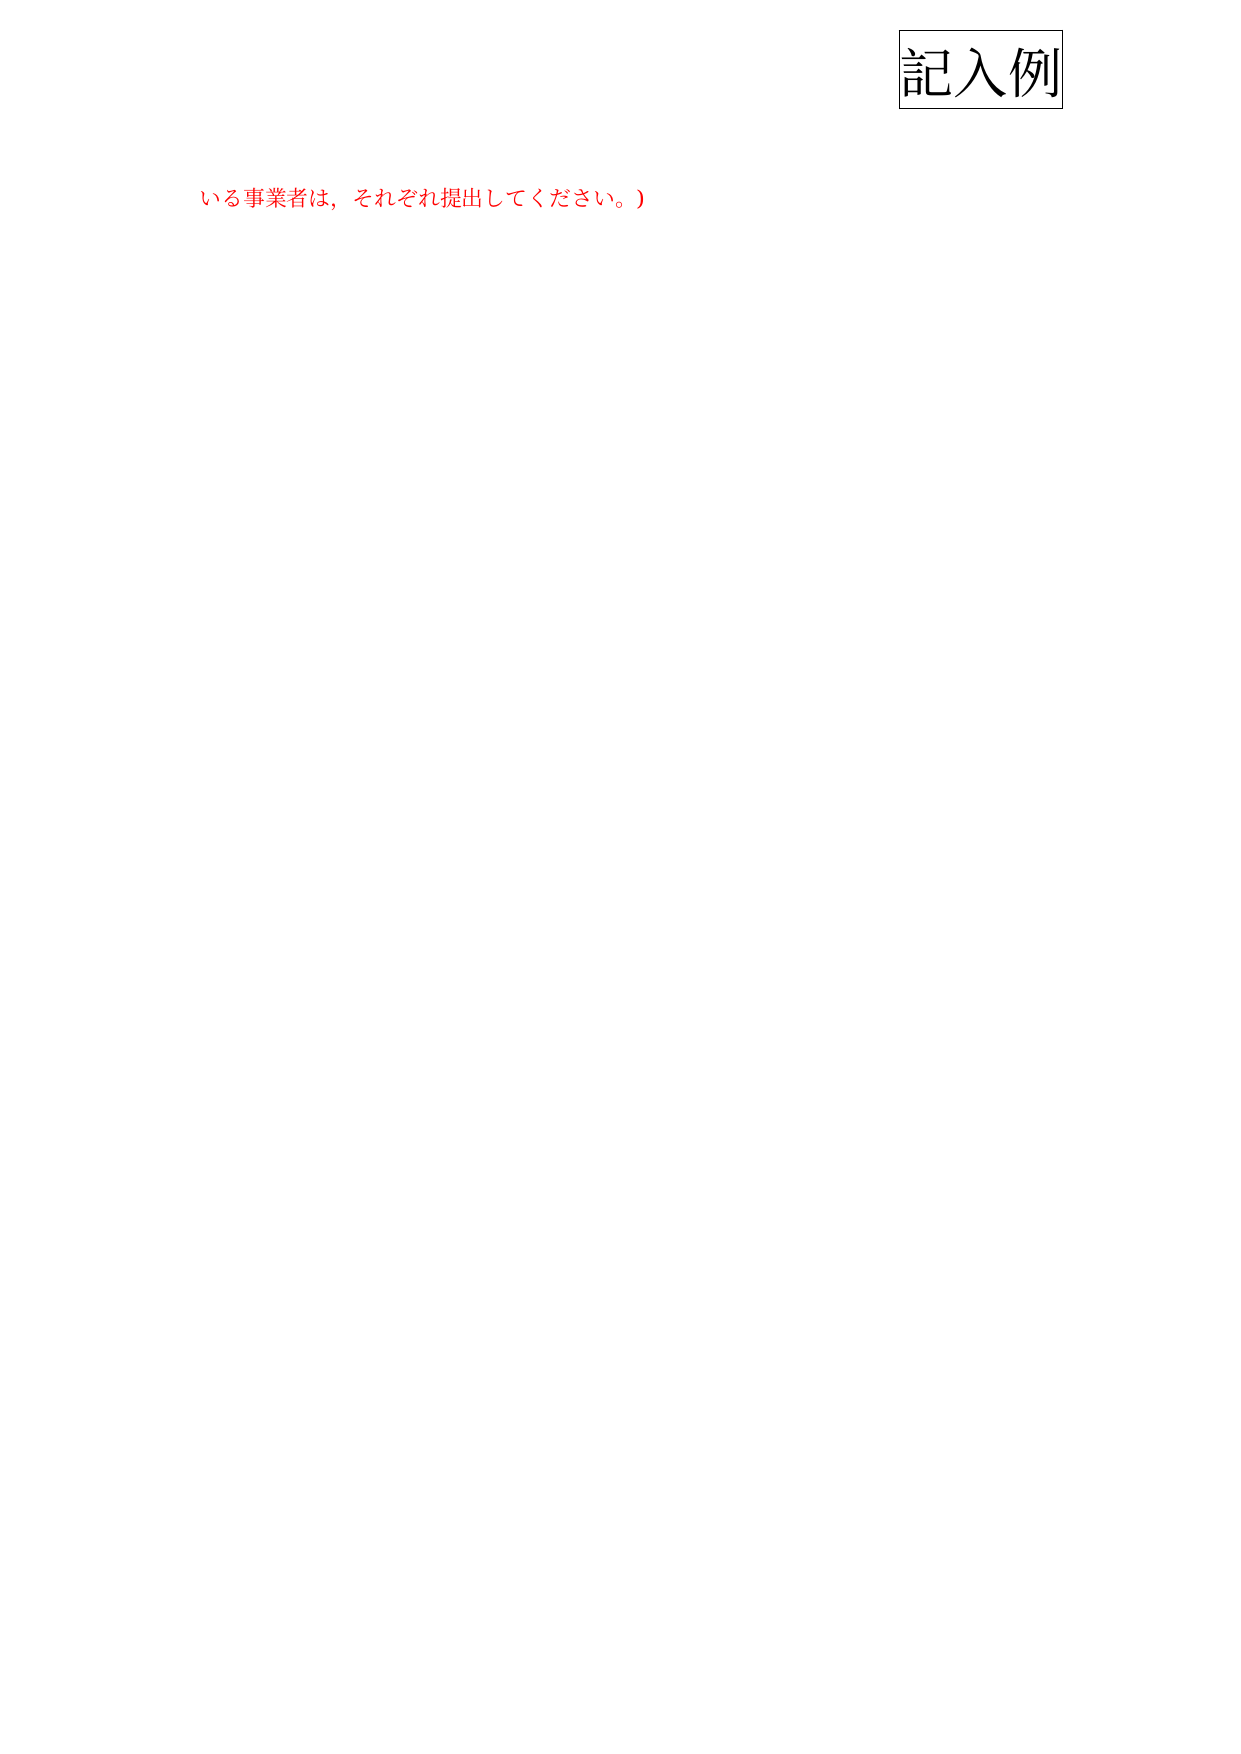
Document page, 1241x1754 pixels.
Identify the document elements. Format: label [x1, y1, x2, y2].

text [177, 179, 1063, 214]
